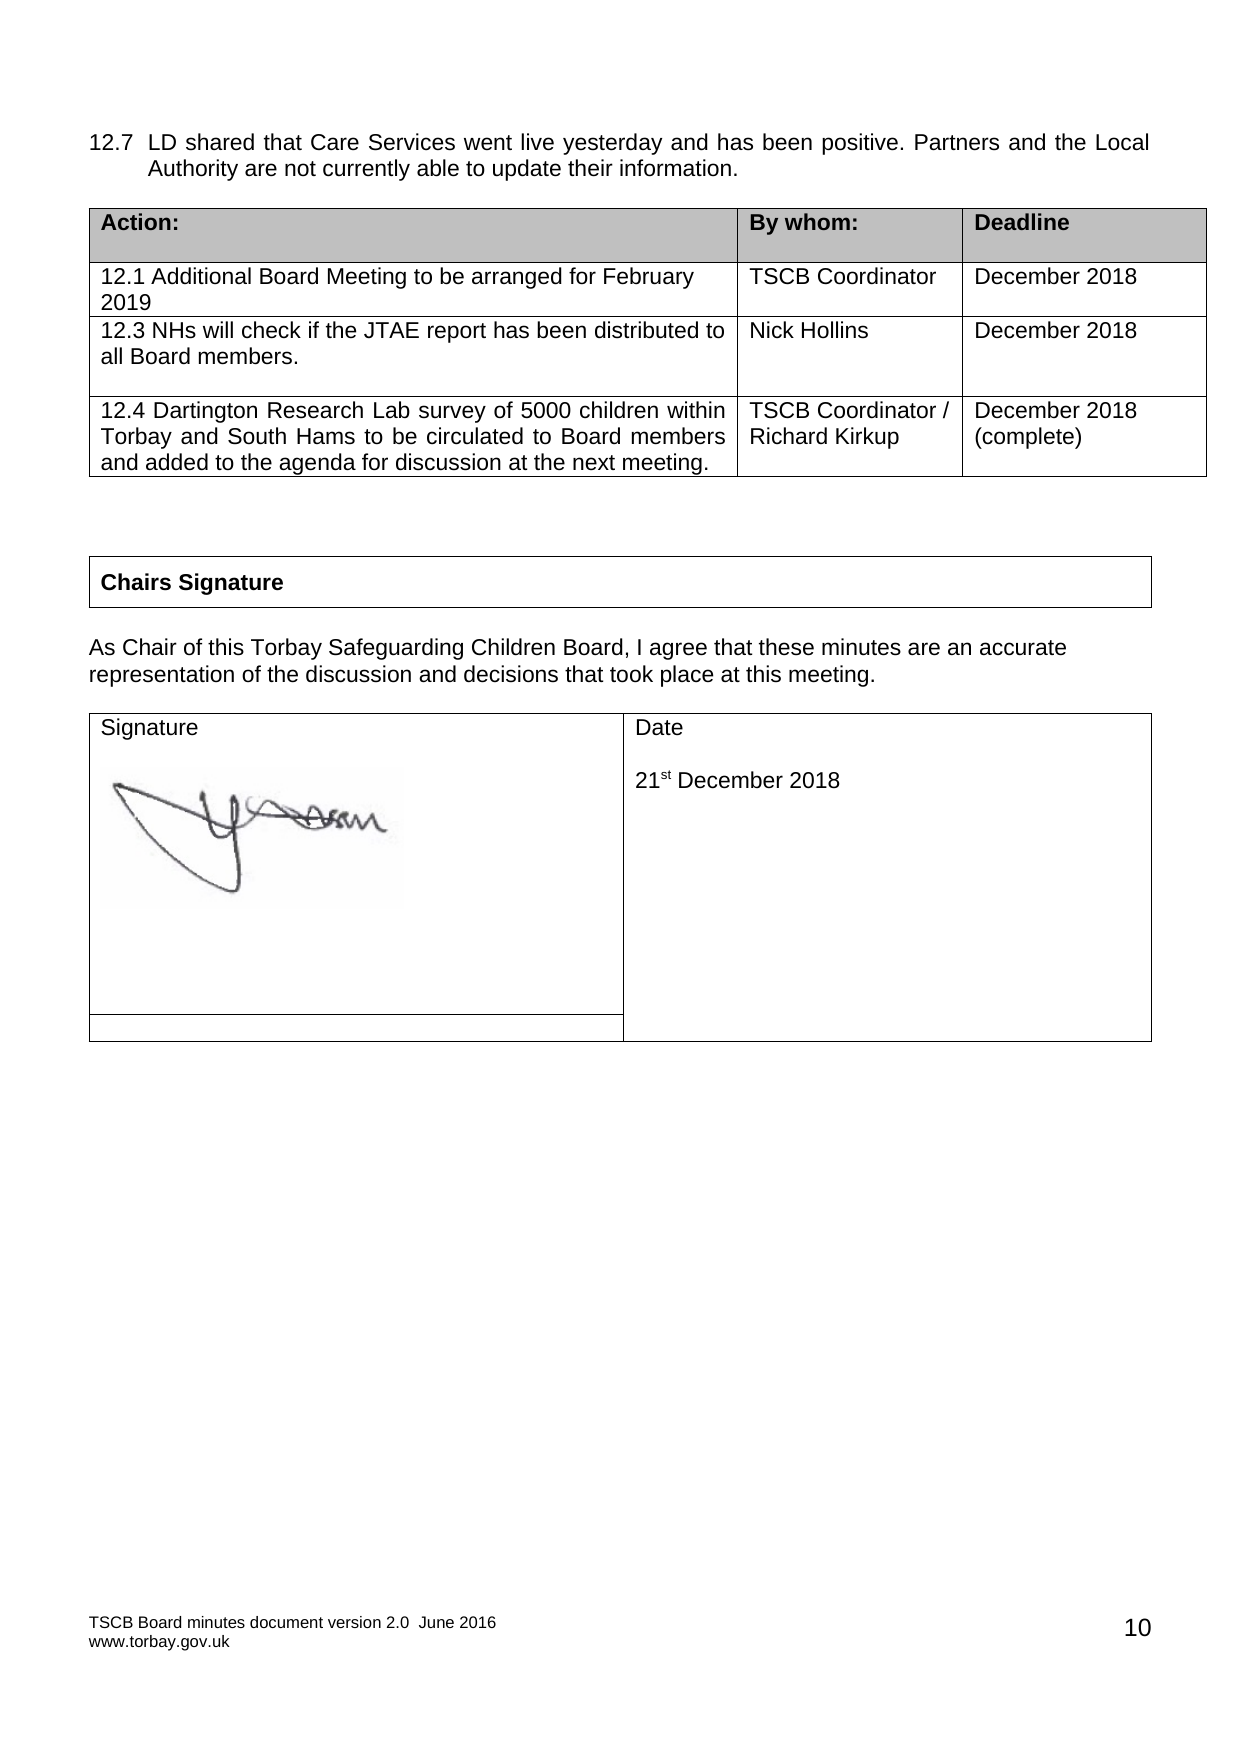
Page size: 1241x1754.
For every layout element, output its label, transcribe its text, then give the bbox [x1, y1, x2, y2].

table_cell TSCB Coordinator [738, 263, 962, 316]
picture [100, 767, 405, 909]
table_cell December 2018 [963, 263, 1206, 316]
table_cell 12.3 NHs will check if the JTAE report has been distributed to all Board members. [90, 317, 737, 396]
table_cell 12.4 Dartington Research Lab survey of 5000 children within Torbay and South Hams to be circulated to Board members and added to the agenda for discussion at the next meeting. [90, 397, 737, 476]
table_cell Nick Hollins [738, 317, 962, 396]
table_header Deadline [963, 209, 1206, 262]
text As Chair of this Torbay Safeguarding Children Board, I agree that these minutes are an accurate representation of the discussion and decisions that took place at this meeting. [89, 634, 1152, 687]
table_cell TSCB Coordinator / Richard Kirkup [738, 397, 962, 476]
table_header Date 21st December 2018 [624, 714, 1151, 1041]
table_header By whom: [738, 209, 962, 262]
table_cell December 2018 (complete) [963, 397, 1206, 476]
table_cell [90, 1015, 623, 1041]
table_cell 12.1 Additional Board Meeting to be arranged for February 2019 [90, 263, 737, 316]
list LD shared that Care Services went live yesterday and has been positive. Partners and the Local Authority are not currently able to update their information. [89, 129, 1152, 182]
table_cell December 2018 [963, 317, 1206, 396]
table_header Action: [90, 209, 737, 262]
table_header Chairs Signature [90, 557, 1151, 607]
table_header Signature [90, 714, 623, 1014]
